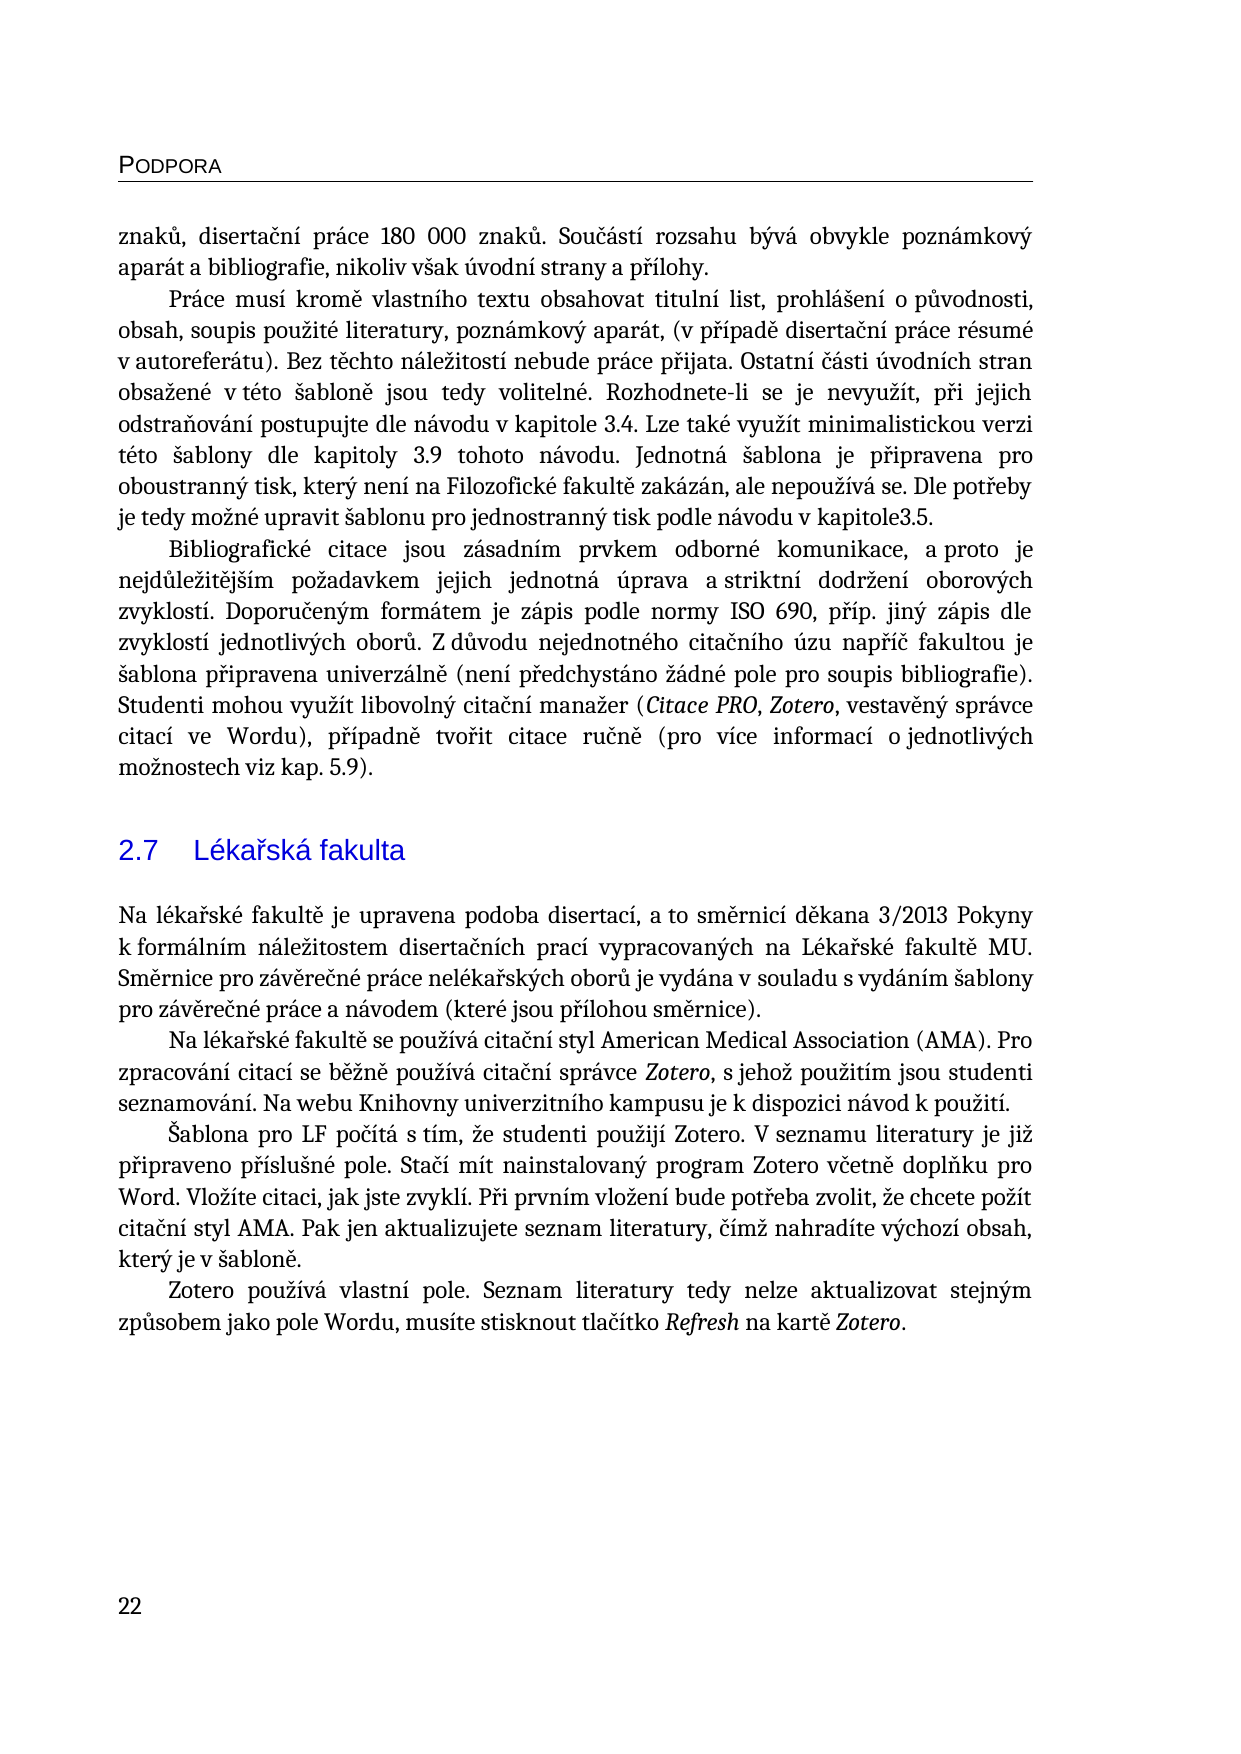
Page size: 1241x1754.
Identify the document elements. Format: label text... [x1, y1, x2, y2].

text Práce musí kromě vlastního textu obsahovat titulní list, prohlášení o původnosti, obsah, soupis použité literatury, poznámkový aparát, (v případě disertační práce résumé v autoreferátu). Bez těchto náležitostí nebude práce přijata. Ostatní části úvodních stran obsažené v této šabloně jsou tedy volitelné. Rozhodnete-li se je nevyužít, při jejich odstraňování postupujte dle návodu v kapitole 3.4. Lze také využít minimalistickou verzi této šablony dle kapitoly 3.9 tohoto návodu. Jednotná šablona je připravena pro oboustranný tisk, který není na Filozofické fakultě zakázán, ale nepoužívá se. Dle potřeby je tedy možné upravit šablonu pro jednostranný tisk podle návodu v kapitole3.5. [118, 282, 1033, 532]
text Bibliografické citace jsou zásadním prvkem odborné komunikace, a proto je nejdůležitějším požadavkem jejich jednotná úprava a striktní dodržení oborových zvyklostí. Doporučeným formátem je zápis podle normy ISO 690, příp. jiný zápis dle zvyklostí jednotlivých oborů. Z důvodu nejednotného citačního úzu napříč fakultou je šablona připravena univerzálně (není předchystáno žádné pole pro soupis bibliografie). Studenti mohou využít libovolný citační manažer (Citace PRO, Zotero, vestavěný správce citací ve Wordu), případně tvořit citace ručně (pro více informací o jednotlivých možnostech viz kap. 5.8). [118, 532, 1033, 782]
text Na lékařské fakultě se používá citační styl American Medical Association (AMA). Pro zpracování citací se běžně používá citační správce Zotero, s jehož použitím jsou studenti seznamování. Na webu Knihovny univerzitního kampusu je k dispozici návod k použití. [118, 1024, 1033, 1117]
subtitle Lékařská fakulta [118, 830, 1033, 867]
text Šablona pro LF počítá s tím, že studenti použijí Zotero. V seznamu literatury je již připraveno příslušné pole. Stačí mít nainstalovaný program Zotero včetně doplňku pro Word. Vložíte citaci, jak jste zvyklí. Při prvním vložení bude potřeba zvolit, že chcete požít citační styl AMA. Pak jen aktualizujete seznam literatury, čímž nahradíte výchozí obsah, který je v šabloně. [118, 1117, 1033, 1274]
text Zotero používá vlastní pole. Seznam literatury tedy nelze aktualizovat stejným způsobem jako pole Wordu, musíte stisknout tlačítko Refresh na kartě Zotero. [118, 1274, 1033, 1336]
text Na lékařské fakultě je upravena podoba disertací, a to směrnicí děkana 3/2013 Pokyny k formálním náležitostem disertačních prací vypracovaných na Lékařské fakultě MU. Směrnice pro závěrečné práce nelékařských oborů je vydána v souladu s vydáním šablony pro závěrečné práce a návodem (které jsou přílohou směrnice). [118, 899, 1033, 1024]
